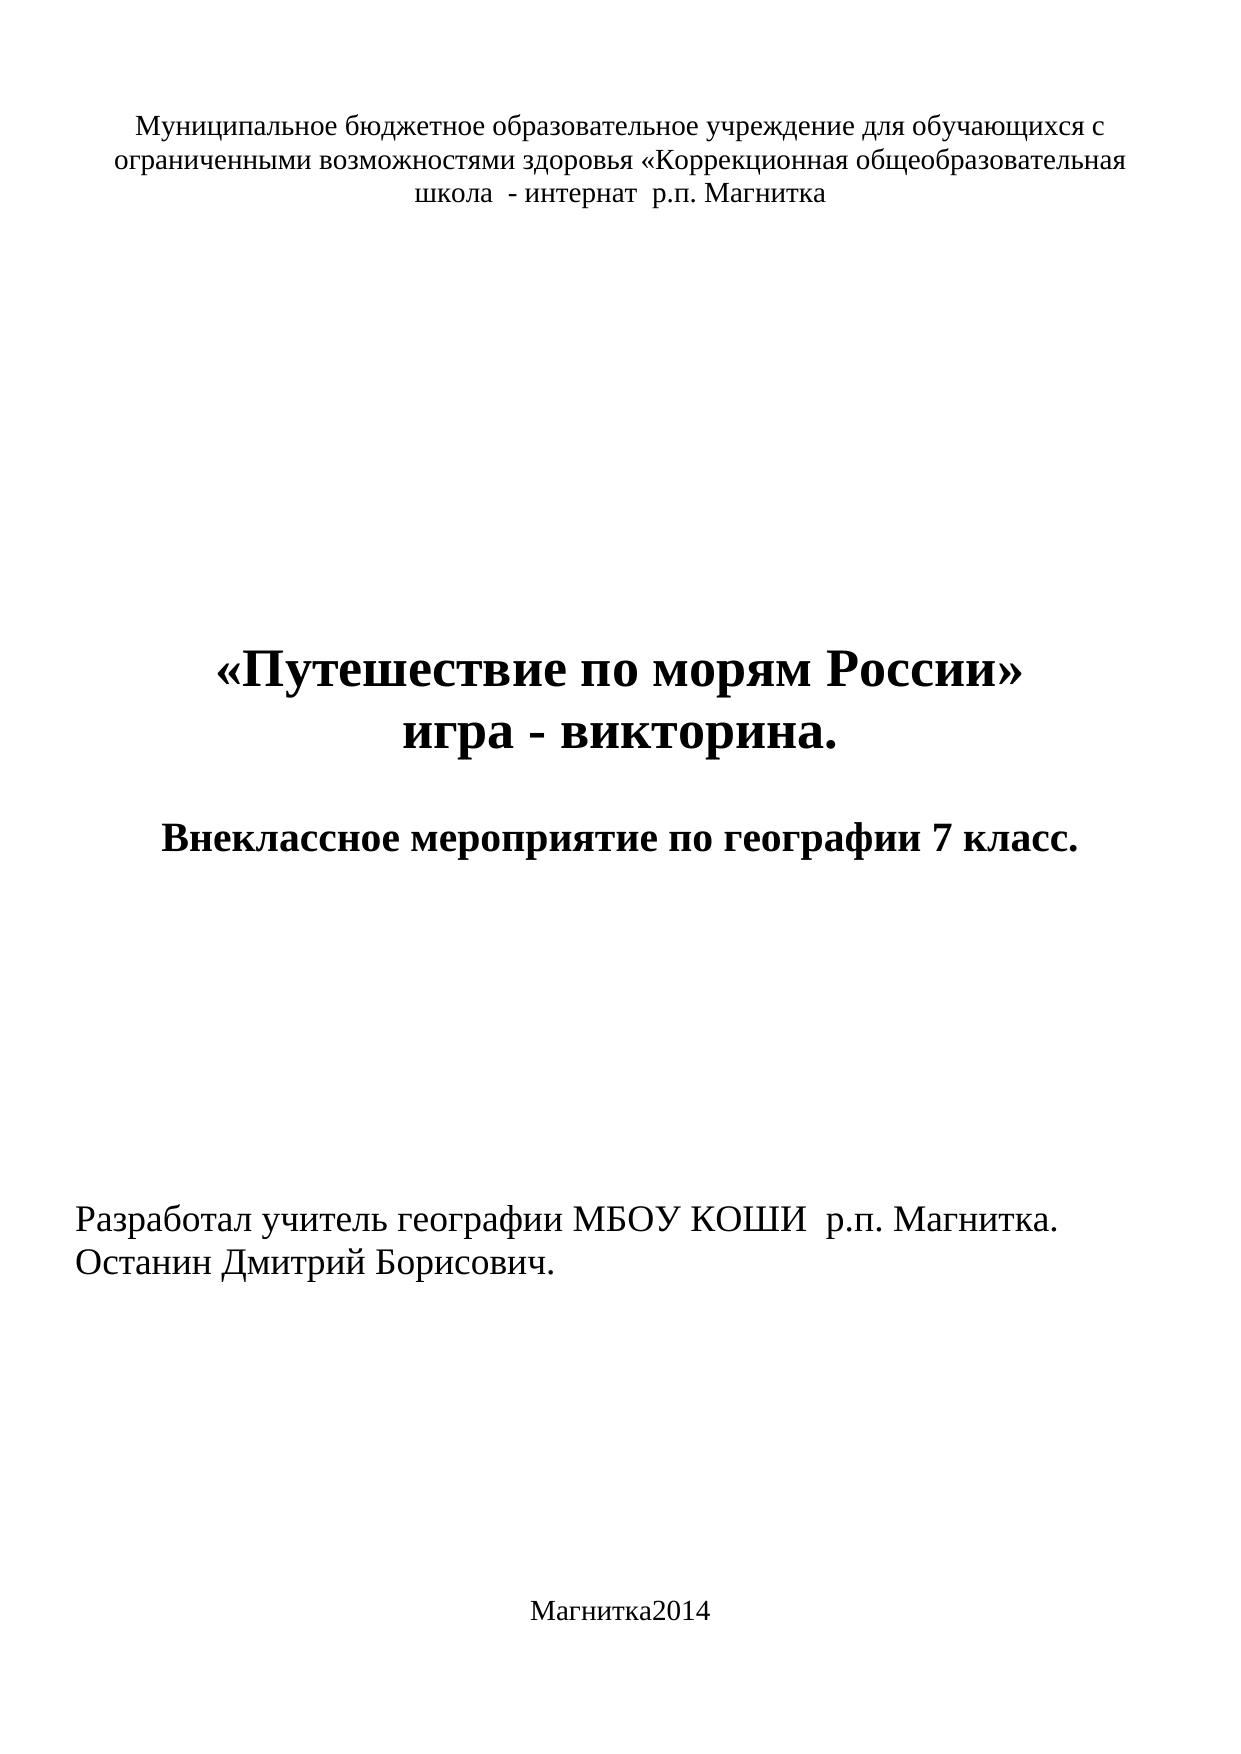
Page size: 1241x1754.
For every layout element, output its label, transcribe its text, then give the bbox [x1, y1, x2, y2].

text Останин Дмитрий Борисович. [75, 1239, 1165, 1282]
text игра - викторина. [75, 698, 1165, 760]
text Магнитка2014 [75, 1593, 1165, 1626]
text Муниципальное бюджетное образовательное учреждение для обучающихся с ограниченными возможностями здоровья «Коррекционная общеобразовательная школа - интернат р.п. Магнитка [75, 108, 1165, 209]
text Внеклассное мероприятие по географии 7 класс. [75, 813, 1165, 861]
text Разработал учитель географии МБОУ КОШИ р.п. Магнитка. [75, 1196, 1165, 1239]
text «Путешествие по морям России» [75, 636, 1165, 698]
